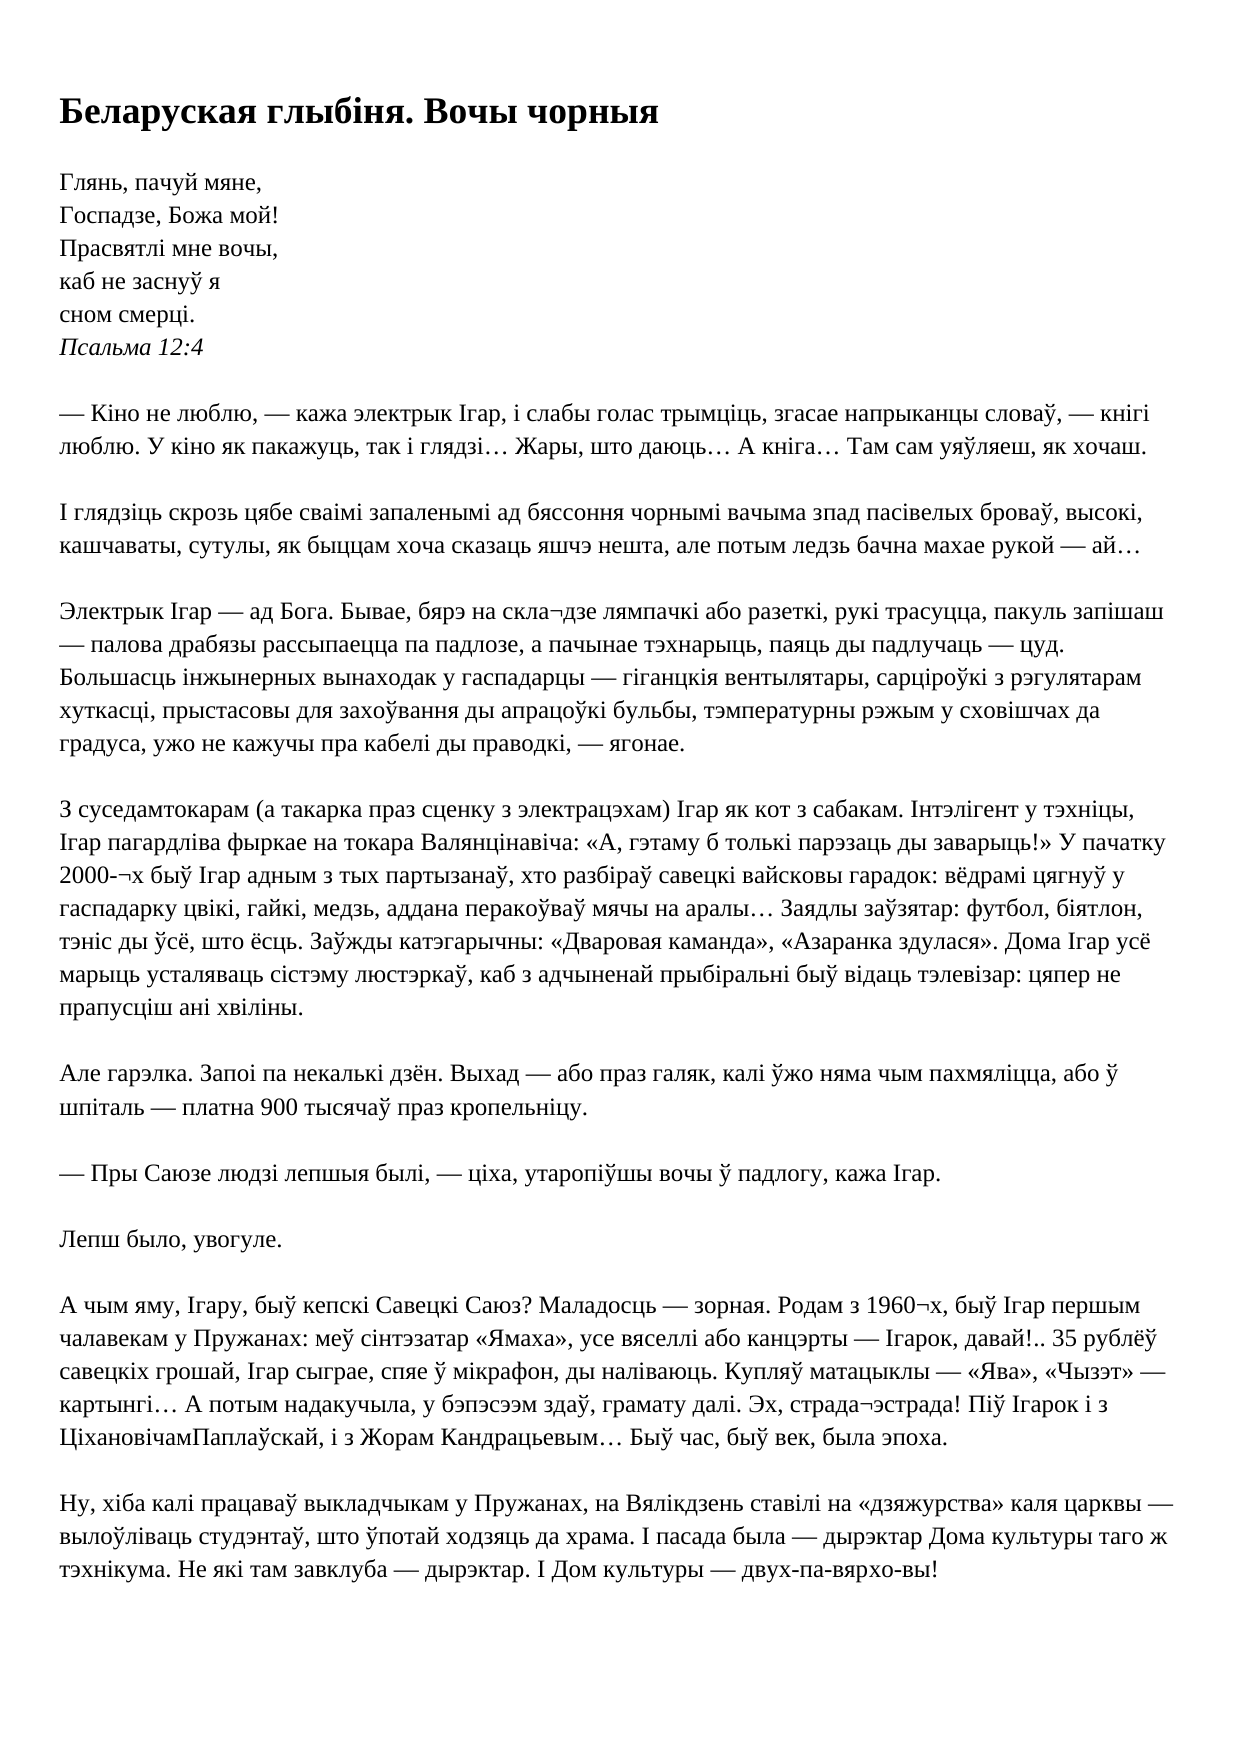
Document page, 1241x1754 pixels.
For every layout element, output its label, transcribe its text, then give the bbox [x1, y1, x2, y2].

text Глянь, пачуй мяне, Госпадзе, Божа мой! Прасвятлі мне вочы, каб не заснуў я сном смерці. [59, 167, 1181, 328]
text Псальма 12:4 [59, 332, 1181, 361]
text Але гарэлка. Запоі па некалькі дзён. Выхад — або праз галяк, калі ўжо няма чым пахмяліцца, або ў шпіталь — платна 900 тысячаў праз кропельніцу. [59, 1058, 1181, 1120]
subtitle Беларуская глыбіня. Вочы чорныя [59, 88, 1181, 131]
text — Пры Саюзе людзі лепшыя былі, — ціха, утаропіўшы вочы ў падлогу, кажа Ігар. [59, 1158, 1181, 1186]
text Электрык Ігар — ад Бога. Бывае, бярэ на скла¬дзе лямпачкі або разеткі, рукі трасуцца, пакуль запішаш — палова драбязы рассыпаецца па падлозе, а пачынае тэхнарыць, паяць ды падлучаць — цуд. Большасць інжынерных вынаходак у гаспадарцы — гіганцкія вентылятары, сарціроўкі з рэгулятарам хуткасці, прыстасовы для захоўвання ды апрацоўкі бульбы, тэмпературны рэжым у сховішчах да градуса, ужо не кажучы пра кабелі ды праводкі, — ягонае. [59, 596, 1181, 757]
text А чым яму, Ігару, быў кепскі Савецкі Саюз? Маладосць — зорная. Родам з 1960¬х, быў Ігар першым чалавекам у Пружанах: меў сінтэзатар «Ямаха», усе вяселлі або канцэрты — Ігарок, давай!.. 35 рублёў савецкіх грошай, Ігар сыграе, спяе ў мікрафон, ды наліваюць. Купляў матацыклы — «Ява», «Чызэт» — картынгі… А потым надакучыла, у бэпэсээм здаў, грамату далі. Эх, страда¬эстрада! Піў Ігарок і з ЦіхановічамПаплаўскай, і з Жорам Кандрацьевым… Быў час, быў век, была эпоха. [59, 1290, 1181, 1451]
text Ну, хіба калі працаваў выкладчыкам у Пружанах, на Вялікдзень ставілі на «дзяжурства» каля царквы — вылоўліваць студэнтаў, што ўпотай ходзяць да храма. І пасада была — дырэктар Дома культуры таго ж тэхнікума. Не які там завклуба — дырэктар. І Дом культуры — двух-па-вярхо-вы! [59, 1488, 1181, 1583]
text Лепш было, увогуле. [59, 1224, 1181, 1252]
text З суседамтокарам (а такарка праз сценку з электрацэхам) Ігар як кот з сабакам. Інтэлігент у тэхніцы, Ігар пагардліва фыркае на токара Валянцінавіча: «А, гэтаму б толькі парэзаць ды заварыць!» У пачатку 2000-¬х быў Ігар адным з тых партызанаў, хто разбіраў савецкі вайсковы гарадок: вёдрамі цягнуў у гаспадарку цвікі, гайкі, медзь, аддана перакоўваў мячы на аралы… Заядлы заўзятар: футбол, біятлон, тэніс ды ўсё, што ёсць. Заўжды катэгарычны: «Дваровая каманда», «Азаранка здулася». Дома Ігар усё марыць усталяваць сістэму люстэркаў, каб з адчыненай прыбіральні быў відаць тэлевізар: цяпер не прапусціш ані хвіліны. [59, 794, 1181, 1021]
text — Кіно не люблю, — кажа электрык Ігар, і слабы голас трымціць, згасае напрыканцы словаў, — кнігі люблю. У кіно як пакажуць, так і глядзі… Жары, што даюць… А кніга… Там сам уяўляеш, як хочаш. [59, 398, 1181, 460]
text І глядзіць скрозь цябе сваімі запаленымі ад бяссоння чорнымі вачыма зпад пасівелых броваў, высокі, кашчаваты, сутулы, як быццам хоча сказаць яшчэ нешта, але потым ледзь бачна махае рукой — ай… [59, 497, 1181, 559]
